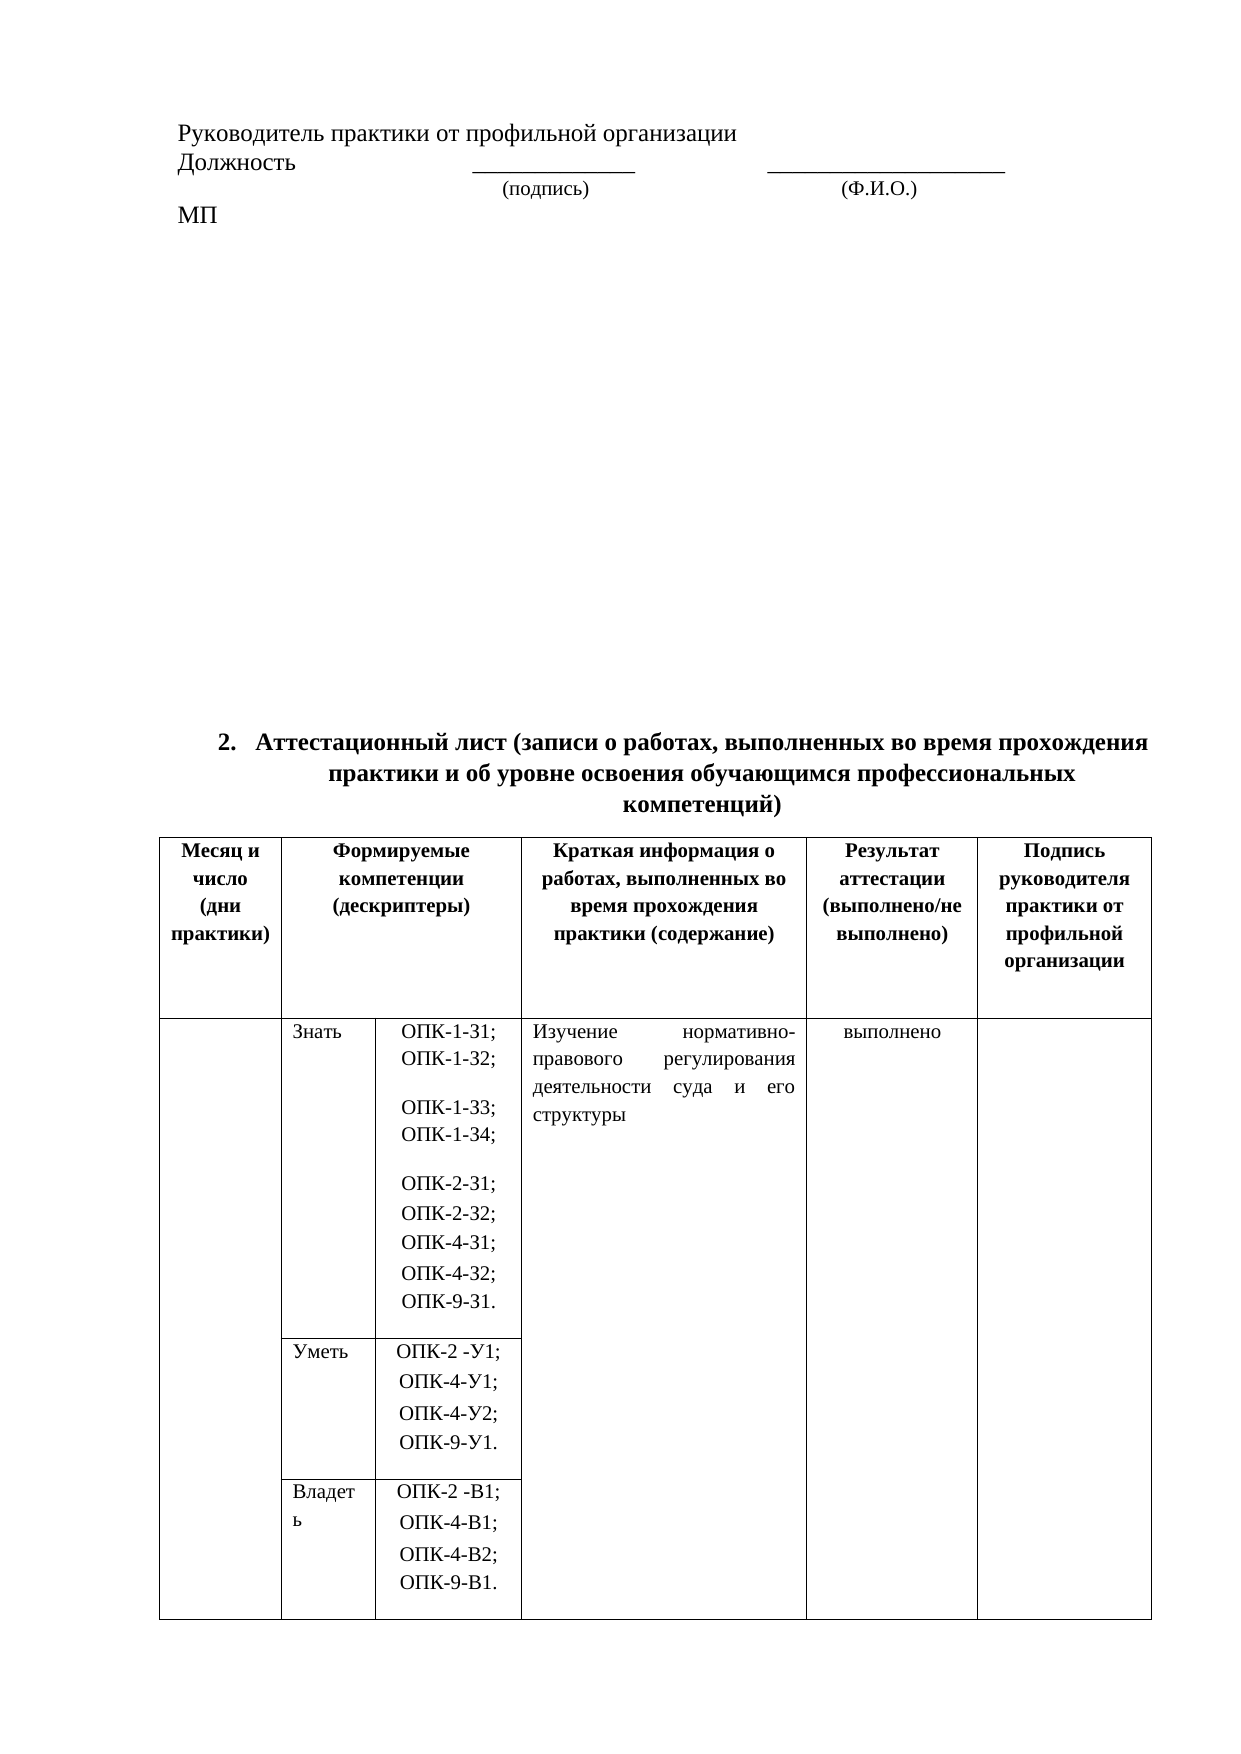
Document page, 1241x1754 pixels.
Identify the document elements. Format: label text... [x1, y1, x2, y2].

table_header Формируемые компетенции (дескриптеры) [282, 838, 521, 1018]
table_cell [160, 1019, 281, 1619]
table_cell выполнено [807, 1019, 977, 1619]
table_header Результат аттестации (выполнено/не выполнено) [807, 838, 977, 1018]
text (подпись) (Ф.И.О.) [502, 176, 1152, 200]
table_cell ОПК-2 -В1; ОПК-4-В1; ОПК-4-В2; ОПК-9-В1. [376, 1480, 521, 1619]
table_cell Владеть [282, 1480, 375, 1619]
table_cell Знать [282, 1019, 375, 1338]
table_cell Уметь [282, 1339, 375, 1478]
table_header Подпись руководителя практики от профильной организации [978, 838, 1151, 1018]
table_cell ОПК-1-З1; ОПК-1-З2; ОПК-1-З3; ОПК-1-З4; ОПК-2-З1; ОПК-2-З2; ОПК-4-З1; ОПК-4-З2; ОПК-9-З1. [376, 1019, 521, 1338]
list Аттестационный лист (записи о работах, выполненных во время прохождения практики и об уровне освоения обучающимся профессиональных компетенций) [215, 727, 1152, 818]
text Руководитель практики от профильной организации [177, 118, 1152, 147]
text МП [177, 200, 1152, 228]
table_cell [978, 1019, 1151, 1619]
table_header Краткая информация о работах, выполненных во время прохождения практики (содержание) [522, 838, 806, 1018]
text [177, 147, 1152, 176]
table_cell ОПК-2 -У1; ОПК-4-У1; ОПК-4-У2; ОПК-9-У1. [376, 1339, 521, 1478]
table_cell Изучение нормативно-правового регулирования деятельности суда и его структуры [522, 1019, 806, 1619]
table_header Месяц и число (дни практики) [160, 838, 281, 1018]
